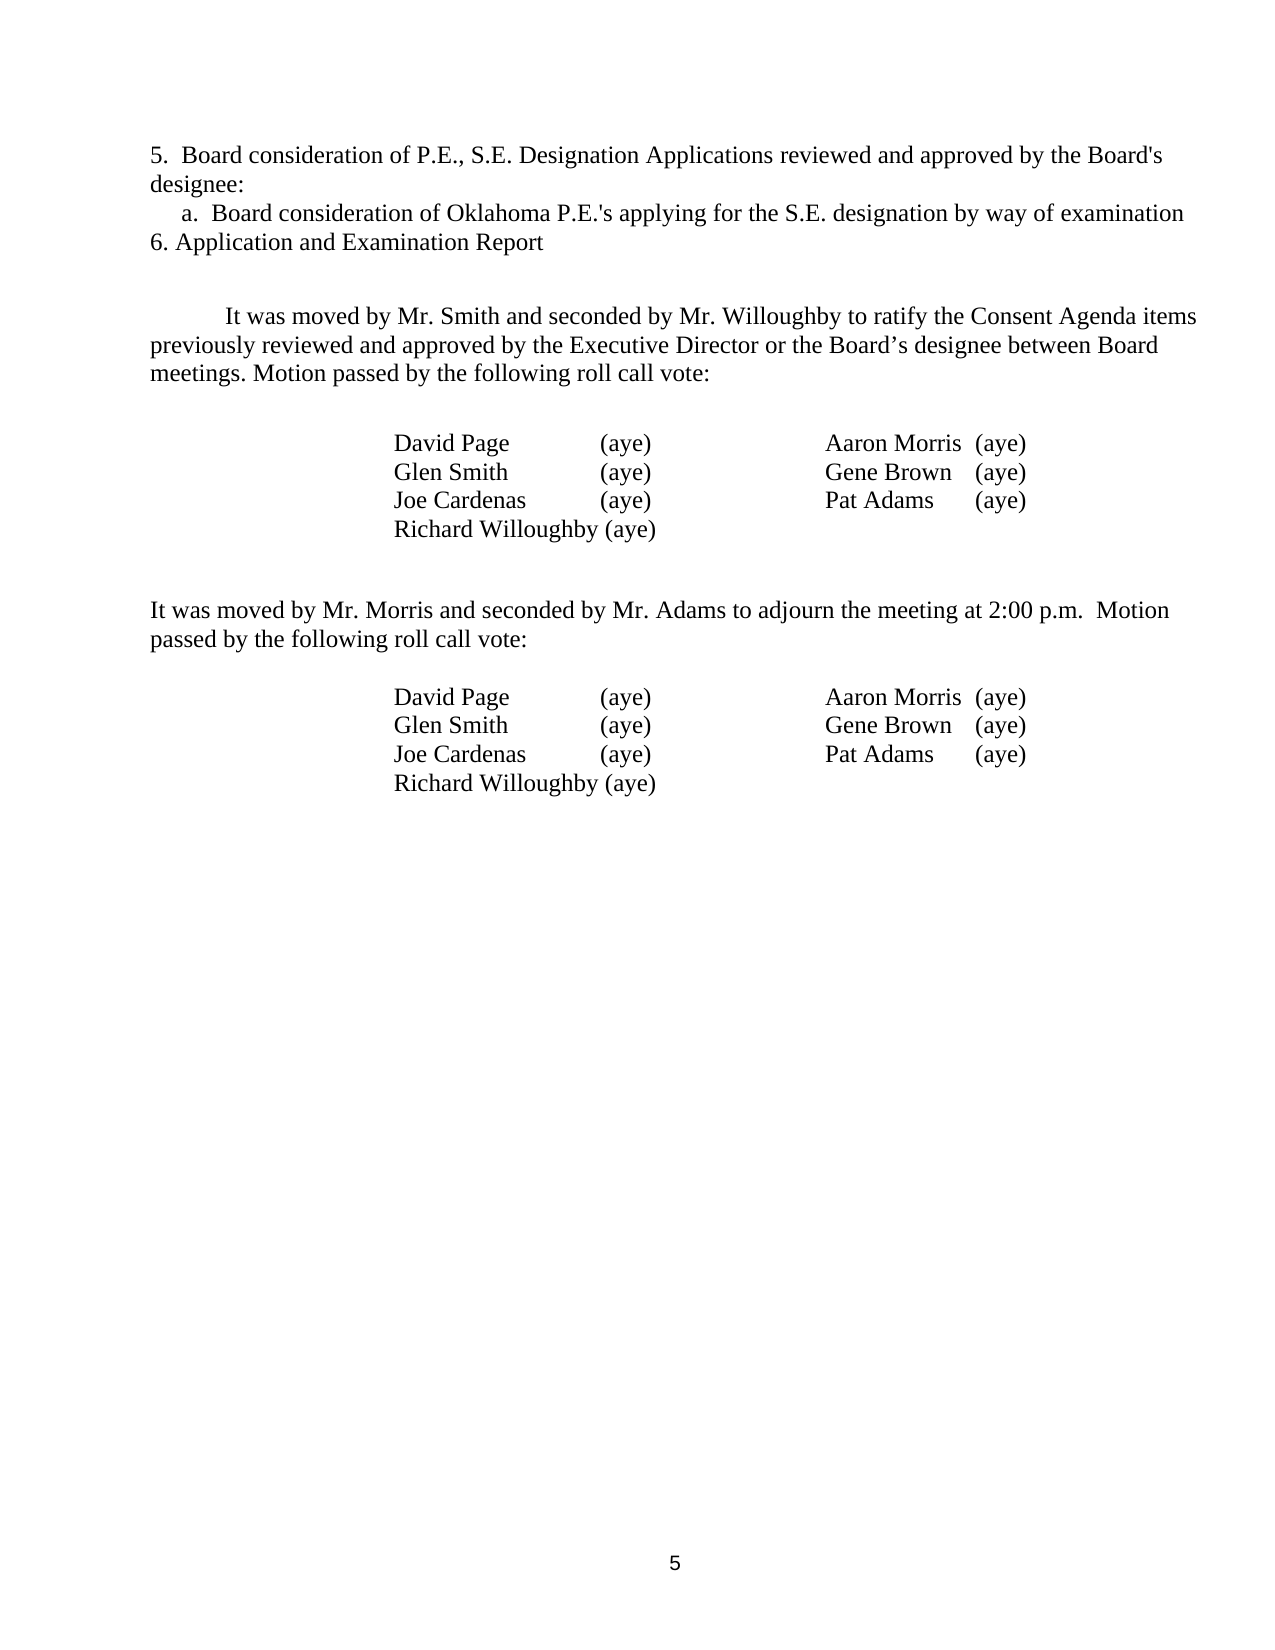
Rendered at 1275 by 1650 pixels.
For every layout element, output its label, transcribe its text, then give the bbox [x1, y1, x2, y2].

text David Page (aye) Aaron Morris (aye) [150, 682, 1200, 711]
text Glen Smith (aye) Gene Brown (aye) [150, 457, 1200, 485]
text 5. Board consideration of P.E., S.E. Designation Applications reviewed and approved by the Board's designee: [150, 141, 1200, 198]
text David Page (aye) Aaron Morris (aye) [150, 428, 1200, 457]
text Richard Willoughby (aye) [150, 768, 1200, 797]
text Joe Cardenas (aye) Pat Adams (aye) [150, 485, 1200, 514]
text It was moved by Mr. Smith and seconded by Mr. Willoughby to ratify the Consent Agenda items previously reviewed and approved by the Executive Director or the Board’s designee between Board meetings. Motion passed by the following roll call vote: [150, 301, 1200, 387]
text a. Board consideration of Oklahoma P.E.'s applying for the S.E. designation by way of examination [150, 198, 1200, 227]
text 6. Application and Examination Report [150, 227, 1200, 256]
text It was moved by Mr. Morris and seconded by Mr. Adams to adjourn the meeting at 2:00 p.m. Motion passed by the following roll call vote: [150, 596, 1200, 653]
text Glen Smith (aye) Gene Brown (aye) [150, 711, 1200, 739]
text Richard Willoughby (aye) [150, 514, 1200, 543]
text Joe Cardenas (aye) Pat Adams (aye) [150, 739, 1200, 768]
